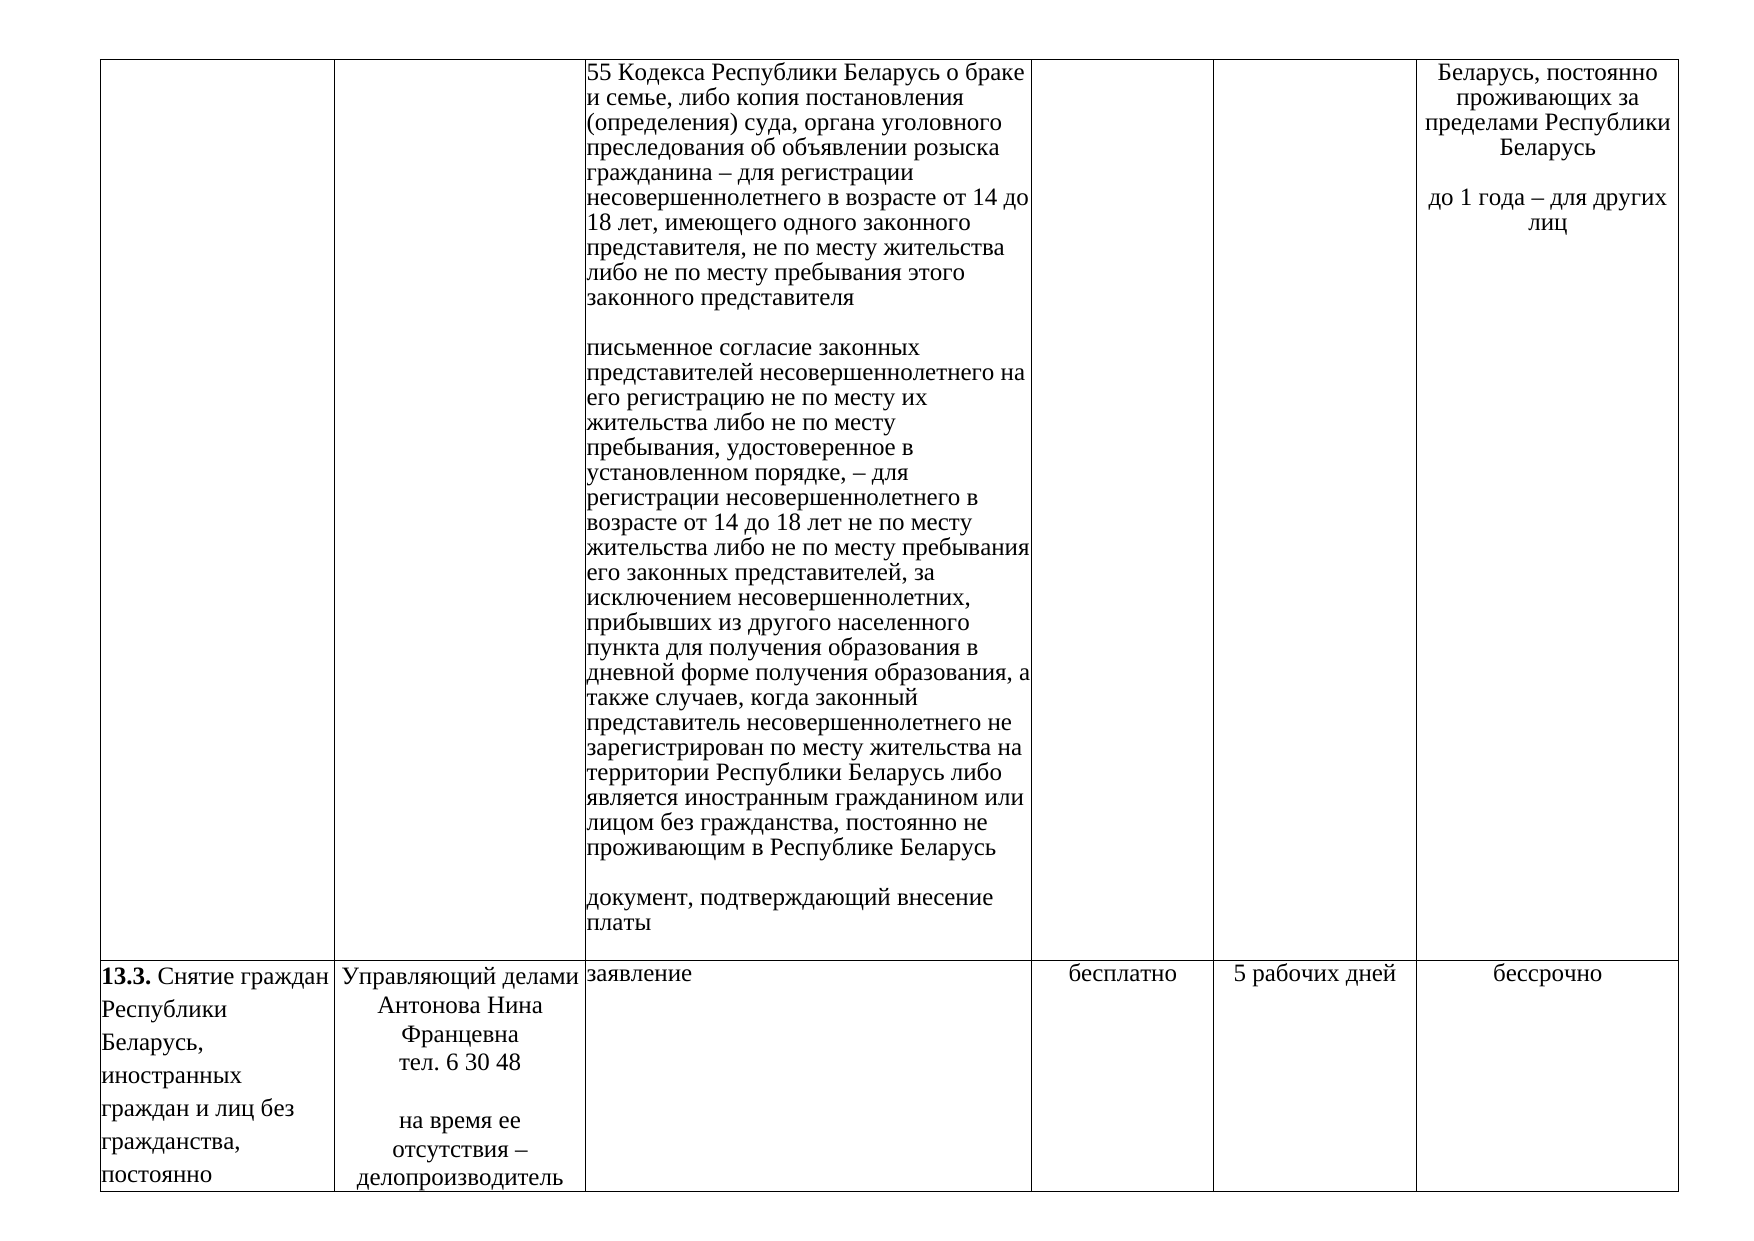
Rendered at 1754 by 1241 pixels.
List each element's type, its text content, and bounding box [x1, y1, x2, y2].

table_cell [101, 961, 334, 1191]
table_cell 5 рабочих дней [1214, 961, 1416, 1191]
table_cell бессрочно [1417, 961, 1678, 1191]
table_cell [335, 60, 585, 960]
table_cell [586, 60, 1031, 960]
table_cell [101, 60, 334, 960]
table_cell бесплатно [1032, 961, 1213, 1191]
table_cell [1417, 60, 1678, 960]
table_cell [1214, 60, 1416, 960]
table_cell заявление [586, 961, 1031, 1191]
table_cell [1032, 60, 1213, 960]
